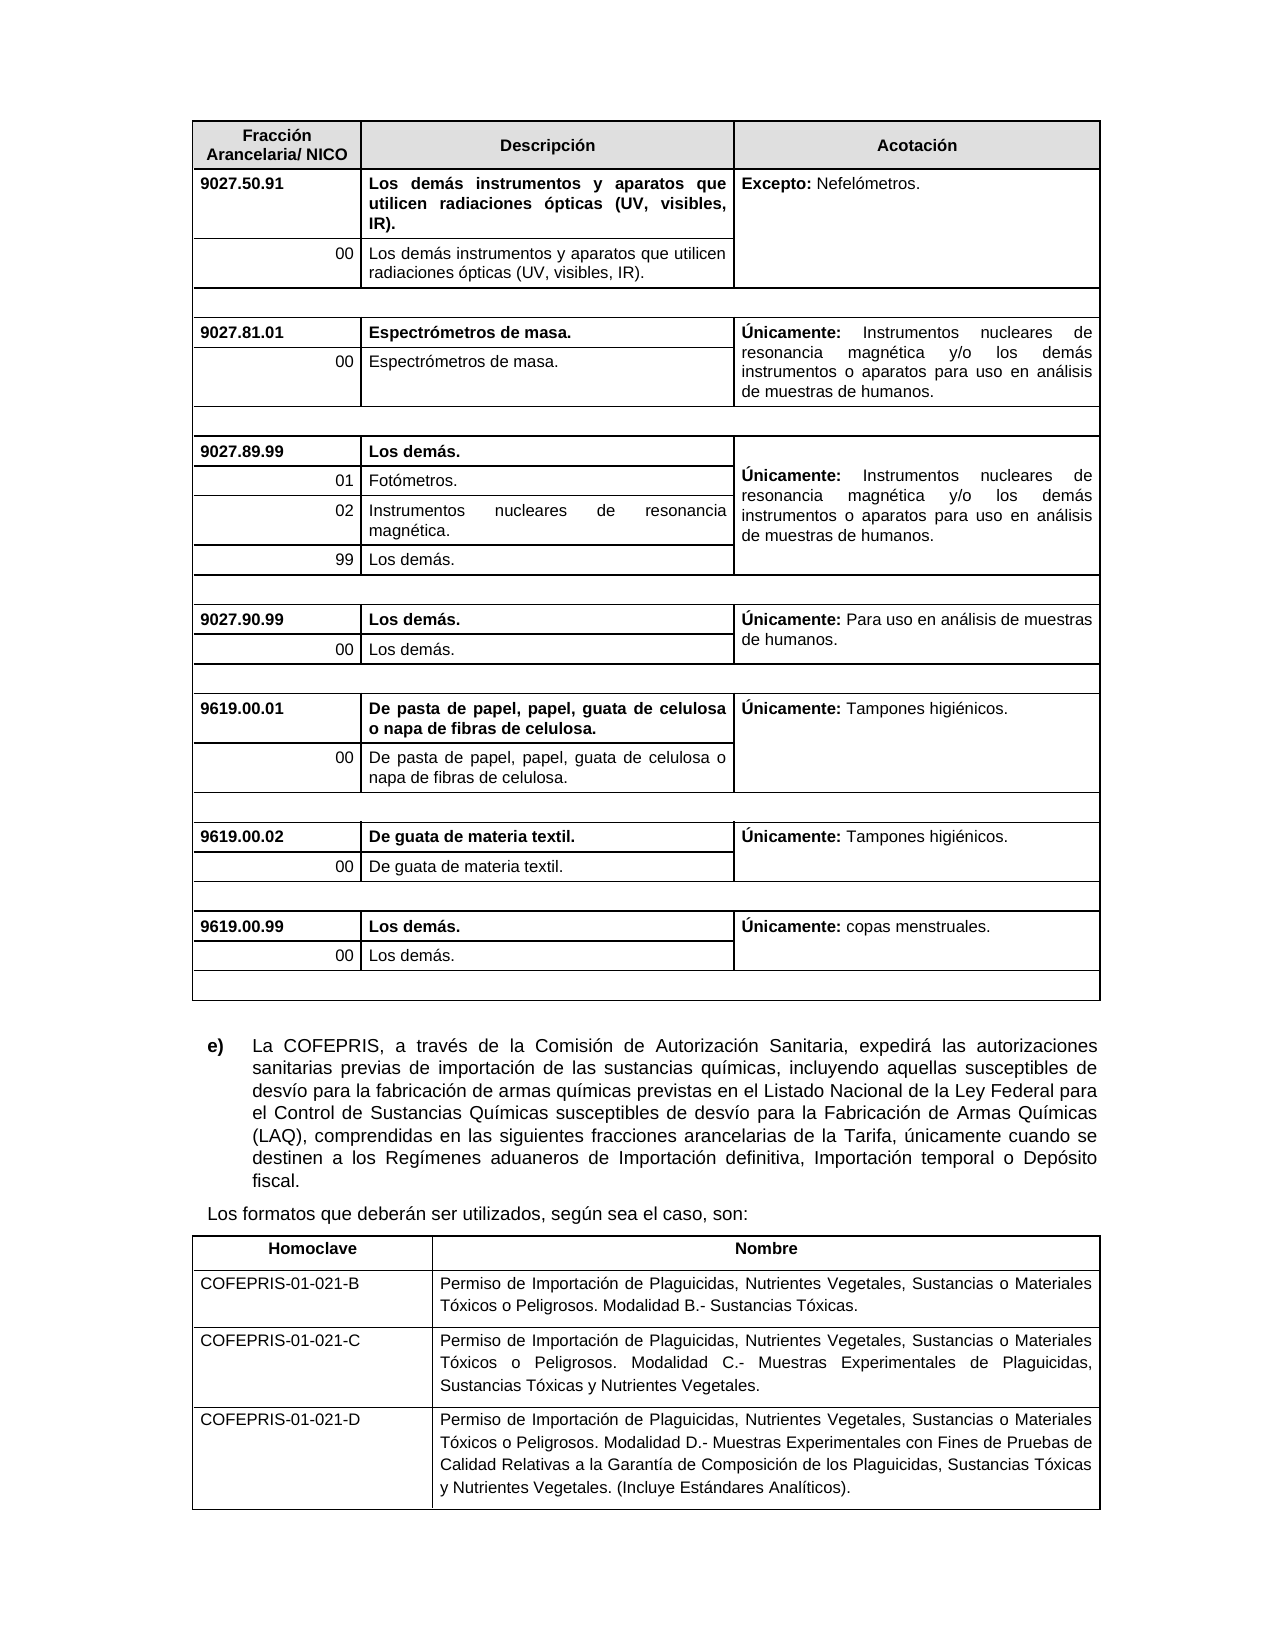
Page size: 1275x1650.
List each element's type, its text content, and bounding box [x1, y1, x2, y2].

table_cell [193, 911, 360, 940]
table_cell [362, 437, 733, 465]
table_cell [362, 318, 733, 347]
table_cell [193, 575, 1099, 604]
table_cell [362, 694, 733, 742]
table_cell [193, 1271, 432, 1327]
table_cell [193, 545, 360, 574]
text Los formatos que deberán ser utilizados, según sea el caso, son: [177, 1202, 1098, 1224]
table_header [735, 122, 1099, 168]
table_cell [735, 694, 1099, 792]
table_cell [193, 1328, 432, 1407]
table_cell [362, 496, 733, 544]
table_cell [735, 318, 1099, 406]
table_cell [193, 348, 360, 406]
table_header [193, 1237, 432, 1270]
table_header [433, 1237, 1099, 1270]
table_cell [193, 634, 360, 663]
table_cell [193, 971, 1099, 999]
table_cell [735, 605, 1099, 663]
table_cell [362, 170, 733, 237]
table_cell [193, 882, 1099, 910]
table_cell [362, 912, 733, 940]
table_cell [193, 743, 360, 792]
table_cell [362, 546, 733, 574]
text e) La COFEPRIS, a través de la Comisión de Autorización Sanitaria, expedirá las autorizaciones sanitarias previas de importación de las sustancias químicas, incluyendo aquellas susceptibles de desvío para la fabricación de armas químicas previstas en el Listado Nacional de la Ley Federal para el Control de Sustancias Químicas susceptibles de desvío para la Fabricación de Armas Químicas (LAQ), comprendidas en las siguientes fracciones arancelarias de la Tarifa, únicamente cuando se destinen a los Regímenes aduaneros de Importación definitiva, Importación temporal o Depósito fiscal. [207, 1034, 1098, 1192]
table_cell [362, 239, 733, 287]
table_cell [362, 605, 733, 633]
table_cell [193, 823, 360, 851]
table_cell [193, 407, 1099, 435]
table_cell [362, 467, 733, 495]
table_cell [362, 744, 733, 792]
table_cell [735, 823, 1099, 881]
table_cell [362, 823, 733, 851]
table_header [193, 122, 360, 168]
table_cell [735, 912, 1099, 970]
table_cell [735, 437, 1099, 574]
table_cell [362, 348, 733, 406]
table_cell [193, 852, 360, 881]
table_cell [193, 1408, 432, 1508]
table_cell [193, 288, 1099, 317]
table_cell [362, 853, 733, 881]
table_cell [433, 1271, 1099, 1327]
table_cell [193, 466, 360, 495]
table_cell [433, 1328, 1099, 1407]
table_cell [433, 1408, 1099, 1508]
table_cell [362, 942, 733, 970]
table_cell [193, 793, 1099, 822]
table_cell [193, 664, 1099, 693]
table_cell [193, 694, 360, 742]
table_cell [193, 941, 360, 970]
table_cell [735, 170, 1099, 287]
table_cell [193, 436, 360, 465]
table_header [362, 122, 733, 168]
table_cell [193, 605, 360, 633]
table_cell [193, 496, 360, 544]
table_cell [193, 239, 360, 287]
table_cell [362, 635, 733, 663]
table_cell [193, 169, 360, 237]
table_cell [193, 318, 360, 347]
